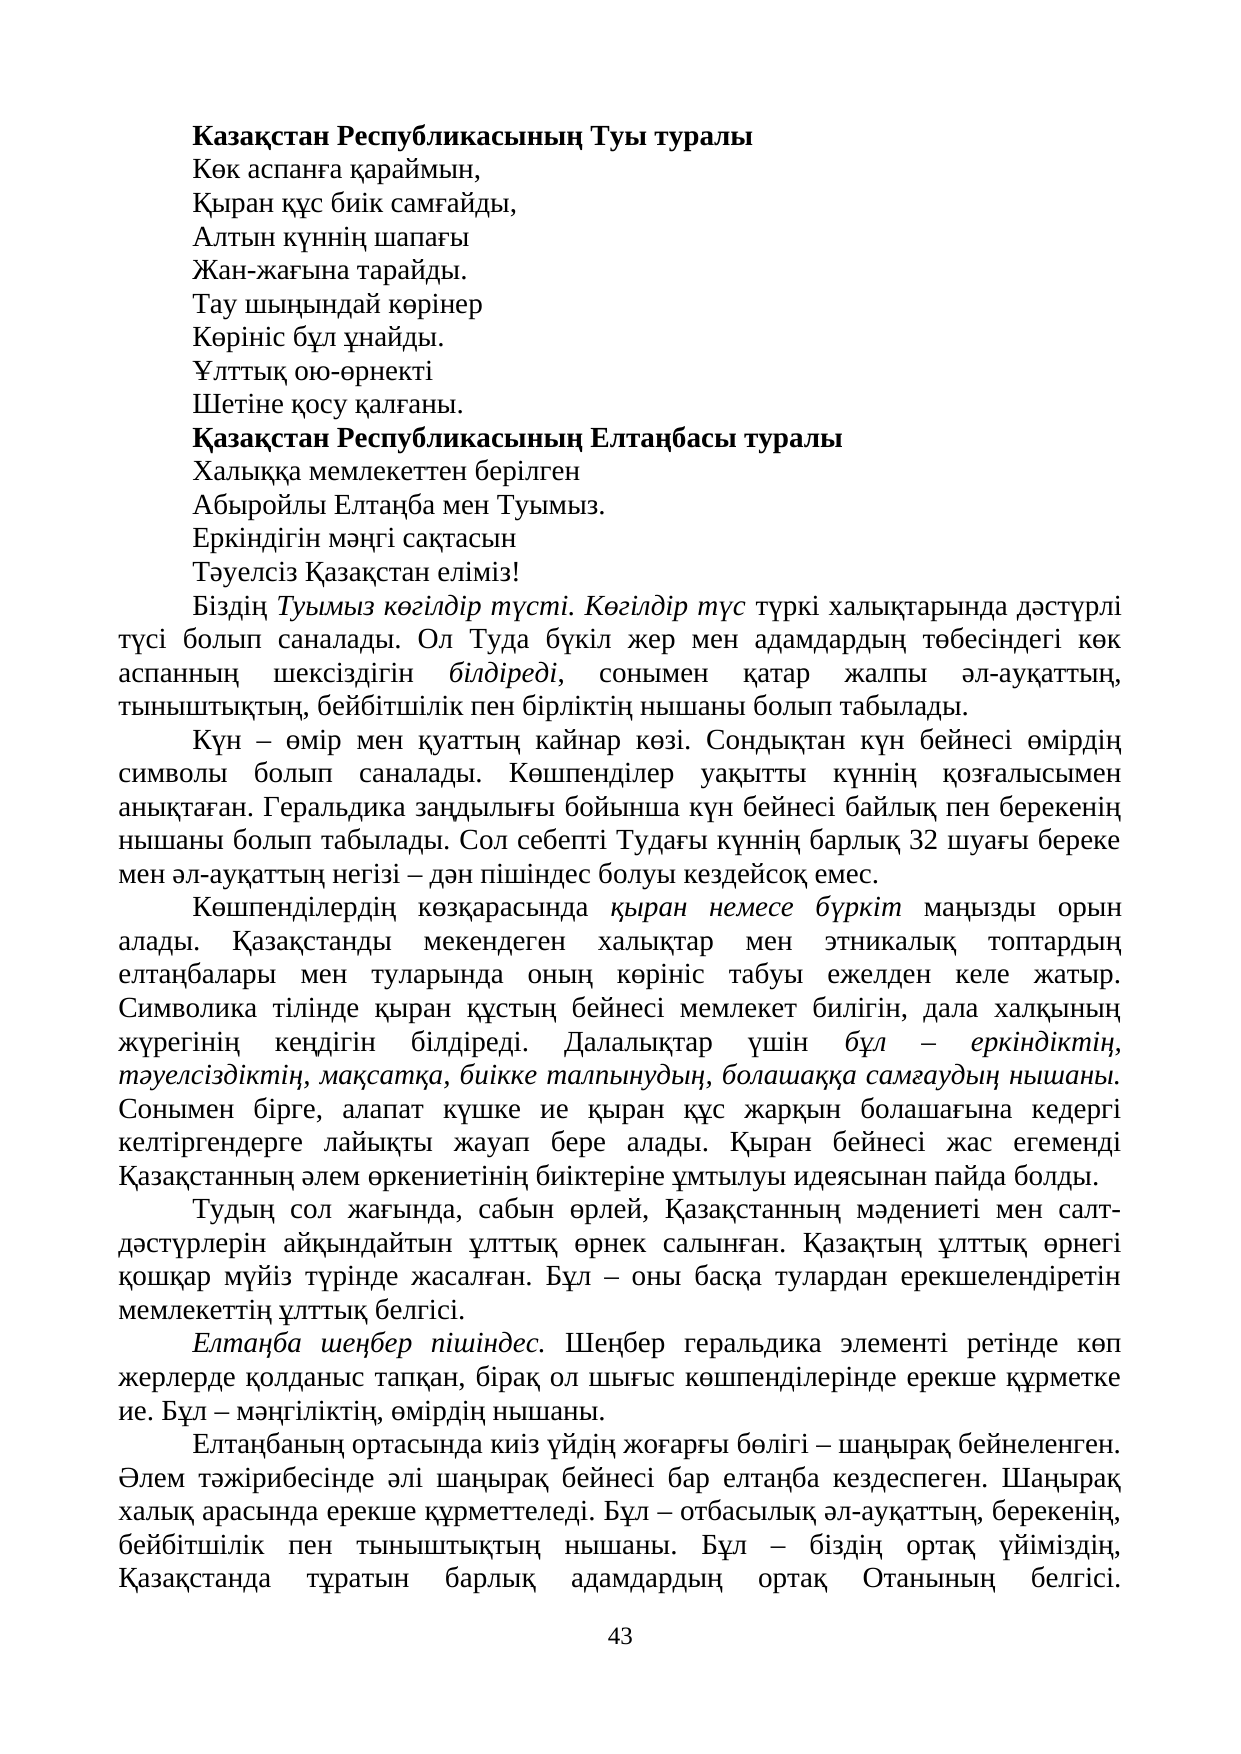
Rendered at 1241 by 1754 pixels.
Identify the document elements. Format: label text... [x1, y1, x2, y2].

text Қазақстан Республикасының Елтаңбасы туралы [118, 420, 1122, 453]
text Шетіне қосу қалғаны. [118, 386, 1122, 420]
text Біздің Туымыз көгілдір түсті. Көгілдір түс түркі халықтарында дәстүрлі түсі болып саналады. Ол Туда бүкіл жер мен адамдардың төбесіндегі көк аспанның шексіздігін білдіреді, сонымен қатар жалпы әл-ауқаттың, тыныштықтың, бейбітшілік пен бірліктің нышаны болып табылады. [118, 588, 1122, 722]
text Тудың сол жағында, сабын өрлей, Қазақстанның мәдениеті мен салт-дәстүрлерін айқындайтын ұлттық өрнек салынған. Қазақтың ұлттық өрнегі қошқар мүйіз түрінде жасалған. Бұл – оны басқа тулардан ерекшелендіретін мемлекеттің ұлттық белгісі. [118, 1191, 1122, 1326]
text Көшпенділердің көзқарасында қыран немесе бүркіт маңызды орын алады. Қазақстанды мекендеген халықтар мен этникалық топтардың елтаңбалары мен туларында оның көрініс табуы ежелден келе жатыр. Символика тілінде қыран құстың бейнесі мемлекет билігін, дала халқының жүрегінің кеңдігін білдіреді. Далалықтар үшін бұл – еркіндіктің, тәуелсіздіктің, мақсатқа, биікке талпынудың, болашаққа самғаудың нышаны. Сонымен бірге, алапат күшке ие қыран құс жарқын болашағына кедергі келтіргендерге лайықты жауап бере алады. Қыран бейнесі жас егеменді Қазақстанның әлем өркениетінің биіктеріне ұмтылуы идеясынан пайда болды. [118, 889, 1122, 1191]
text Алтын күннің шапағы [118, 219, 1122, 252]
text Көк аспанға қараймын, [118, 152, 1122, 185]
text Қыран құс биік самғайды, [118, 185, 1122, 219]
text Елтаңба шеңбер пішіндес. Шеңбер геральдика элементі ретінде көп жерлерде қолданыс тапқан, бірақ ол шығыс көшпенділерінде ерекше құрметке ие. Бұл – мәңгіліктің, өмірдің нышаны. [118, 1326, 1122, 1426]
text Ұлттық ою-өрнекті [118, 353, 1122, 386]
text Көрініс бұл ұнайды. [118, 319, 1122, 353]
text Казақстан Республикасының Туы туралы [118, 118, 1122, 152]
text Күн – өмір мен қуаттың кайнар көзі. Сондықтан күн бейнесі өмірдің символы болып саналады. Көшпенділер уақытты күннің қозғалысымен анықтаған. Геральдика заңдылығы бойынша күн бейнесі байлық пен берекенің нышаны болып табылады. Сол себепті Тудағы күннің барлық 32 шуағы береке мен әл-ауқаттың негізі – дән пішіндес болуы кездейсоқ емес. [118, 722, 1122, 889]
text Халыққа мемлекеттен берілген [118, 453, 1122, 487]
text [118, 1426, 1122, 1594]
text Тау шыңындай көрінер [118, 286, 1122, 319]
text Жан-жағына тарайды. [118, 252, 1122, 286]
text Тәуелсіз Қазақстан еліміз! [118, 554, 1122, 588]
text Еркіндігін мәңгі сақтасын [118, 521, 1122, 554]
text Абыройлы Елтаңба мен Туымыз. [118, 487, 1122, 521]
